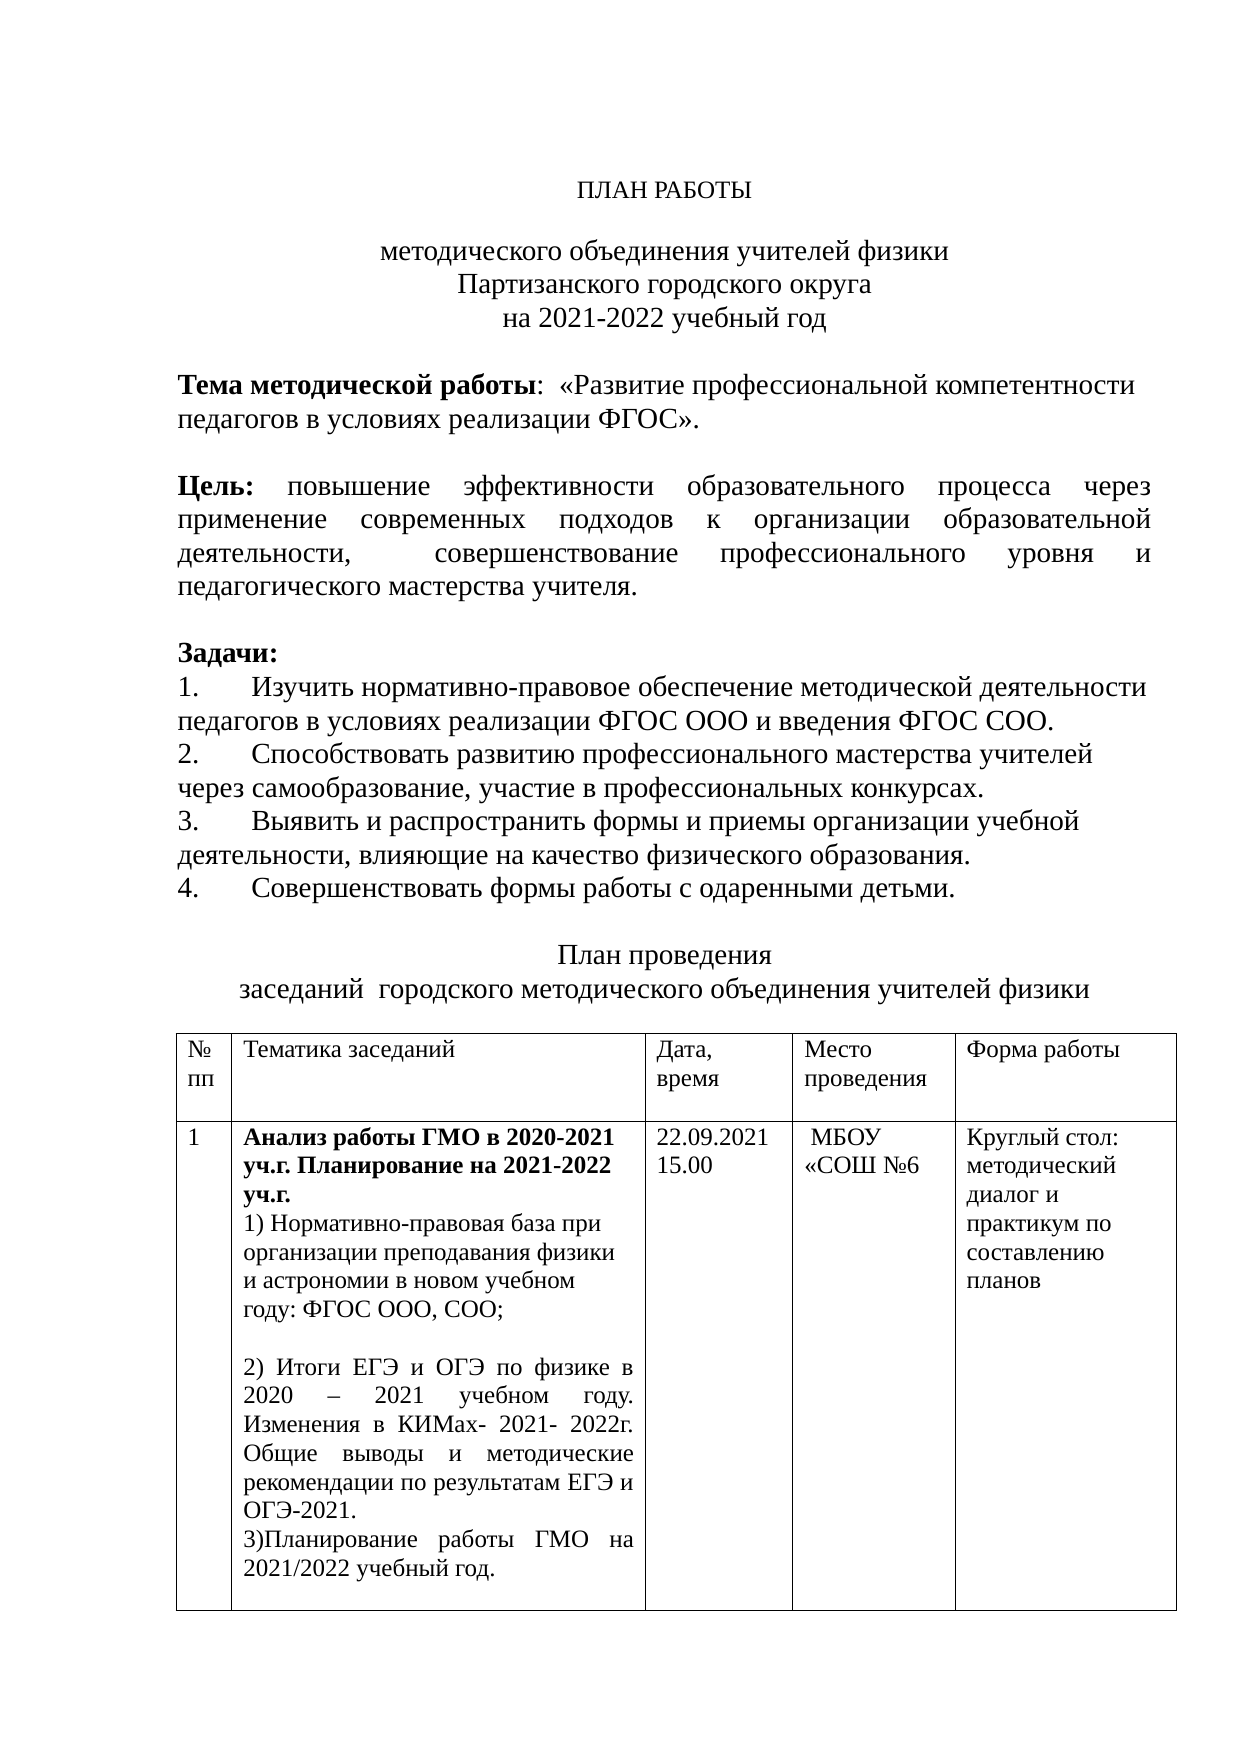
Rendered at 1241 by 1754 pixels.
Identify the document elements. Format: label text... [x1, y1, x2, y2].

text методического объединения учителей физики [177, 233, 1152, 267]
text Задачи: [177, 636, 1152, 669]
table_cell Анализ работы ГМО в 2020-2021 уч.г. Планирование на 2021-2022 уч.г. 1) Нормативно-правовая база при организации преподавания физики и астрономии в новом учебном году: ФГОС ООО, СОО; 2) Итоги ЕГЭ и ОГЭ по физике в 2020 – 2021 учебном году. Изменения в КИМах- 2021- 2022г. Общие выводы и методические рекомендации по результатам ЕГЭ и ОГЭ-2021. 3)Планирование работы ГМО на 2021/2022 учебный год. [232, 1122, 645, 1610]
text Партизанского городского округа [177, 267, 1152, 300]
text 4. Совершенствовать формы работы с одаренными детьми. [177, 870, 1152, 904]
text 1. Изучить нормативно-правовое обеспечение методической деятельности педагогов в условиях реализации ФГОС ООО и введения ФГОС СОО. [177, 669, 1152, 736]
text заседаний городского методического объединения учителей физики [177, 971, 1152, 1004]
text Тема методической работы: «Развитие профессиональной компетентности педагогов в условиях реализации ФГОС». [177, 367, 1152, 434]
table_cell Круглый стол: методический диалог и практикум по составлению планов [956, 1122, 1176, 1610]
text 3. Выявить и распространить формы и приемы организации учебной деятельности, влияющие на качество физического образования. [177, 803, 1152, 870]
table_header Место проведения [793, 1034, 955, 1121]
table_header № пп [177, 1034, 231, 1121]
text на 2021-2022 учебный год [177, 300, 1152, 334]
text План проведения [177, 937, 1152, 971]
table_header Дата, время [646, 1034, 792, 1121]
text ПЛАН РАБОТЫ [177, 176, 1152, 204]
table_header Тематика заседаний [232, 1034, 645, 1121]
table_header Форма работы [956, 1034, 1176, 1121]
table_cell МБОУ «СОШ №6 [793, 1122, 955, 1610]
table_cell 22.09.2021 15.00 [646, 1122, 792, 1610]
text 2. Способствовать развитию профессионального мастерства учителей через самообразование, участие в профессиональных конкурсах. [177, 736, 1152, 803]
table_cell 1 [177, 1122, 231, 1610]
text Цель: повышение эффективности образовательного процесса через применение современных подходов к организации образовательной деятельности, совершенствование профессионального уровня и педагогического мастерства учителя. [177, 468, 1152, 602]
